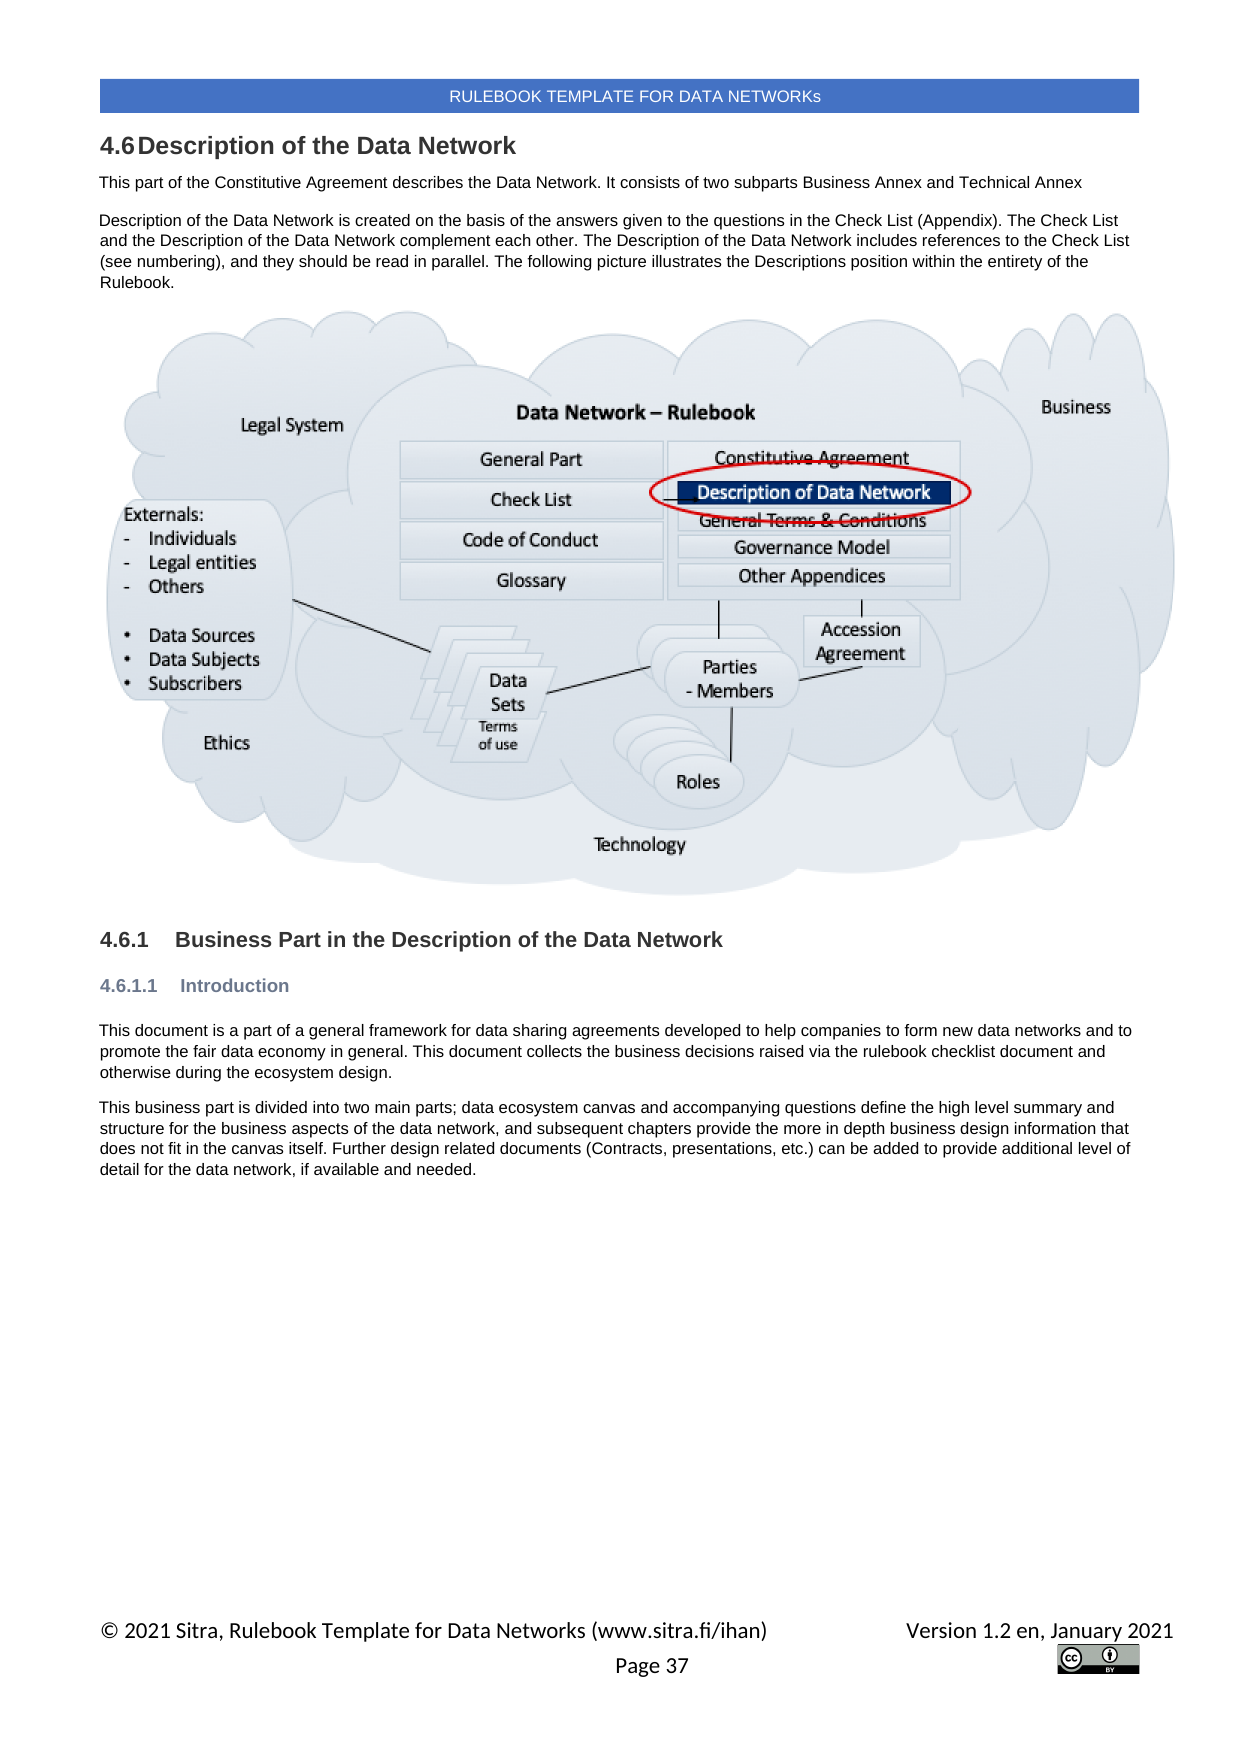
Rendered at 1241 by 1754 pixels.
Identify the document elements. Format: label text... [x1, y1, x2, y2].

text This part of the Constitutive Agreement describes the Data Network. It consists of two subparts Business Annex and Technical Annex [98, 173, 1138, 192]
picture [1057, 1644, 1140, 1674]
text Description of the Data Network is created on the basis of the answers given to the questions in the Check List (Appendix). The Check List and the Description of the Data Network complement each other. The Description of the Data Network includes references to the Check List (see numbering), and they should be read in parallel. The following picture illustrates the Descriptions position within the entirety of the Rulebook. [98, 211, 1138, 292]
subtitle Description of the Data Network [100, 131, 1139, 160]
text This document is a part of a general framework for data sharing agreements developed to help companies to form new data networks and to promote the fair data economy in general. This document collects the business decisions raised via the rulebook checklist document and otherwise during the ecosystem design. [98, 1021, 1138, 1082]
picture [101, 293, 1176, 899]
text This business part is divided into two main parts; data ecosystem canvas and accompanying questions define the high level summary and structure for the business aspects of the data network, and subsequent chapters provide the more in depth business design information that does not fit in the canvas itself. Further design related documents (Contracts, presentations, etc.) can be added to provide additional level of detail for the data network, if available and needed. [98, 1098, 1138, 1179]
subtitle Business Part in the Description of the Data Network [100, 927, 1139, 952]
subtitle Introduction [100, 975, 1139, 996]
